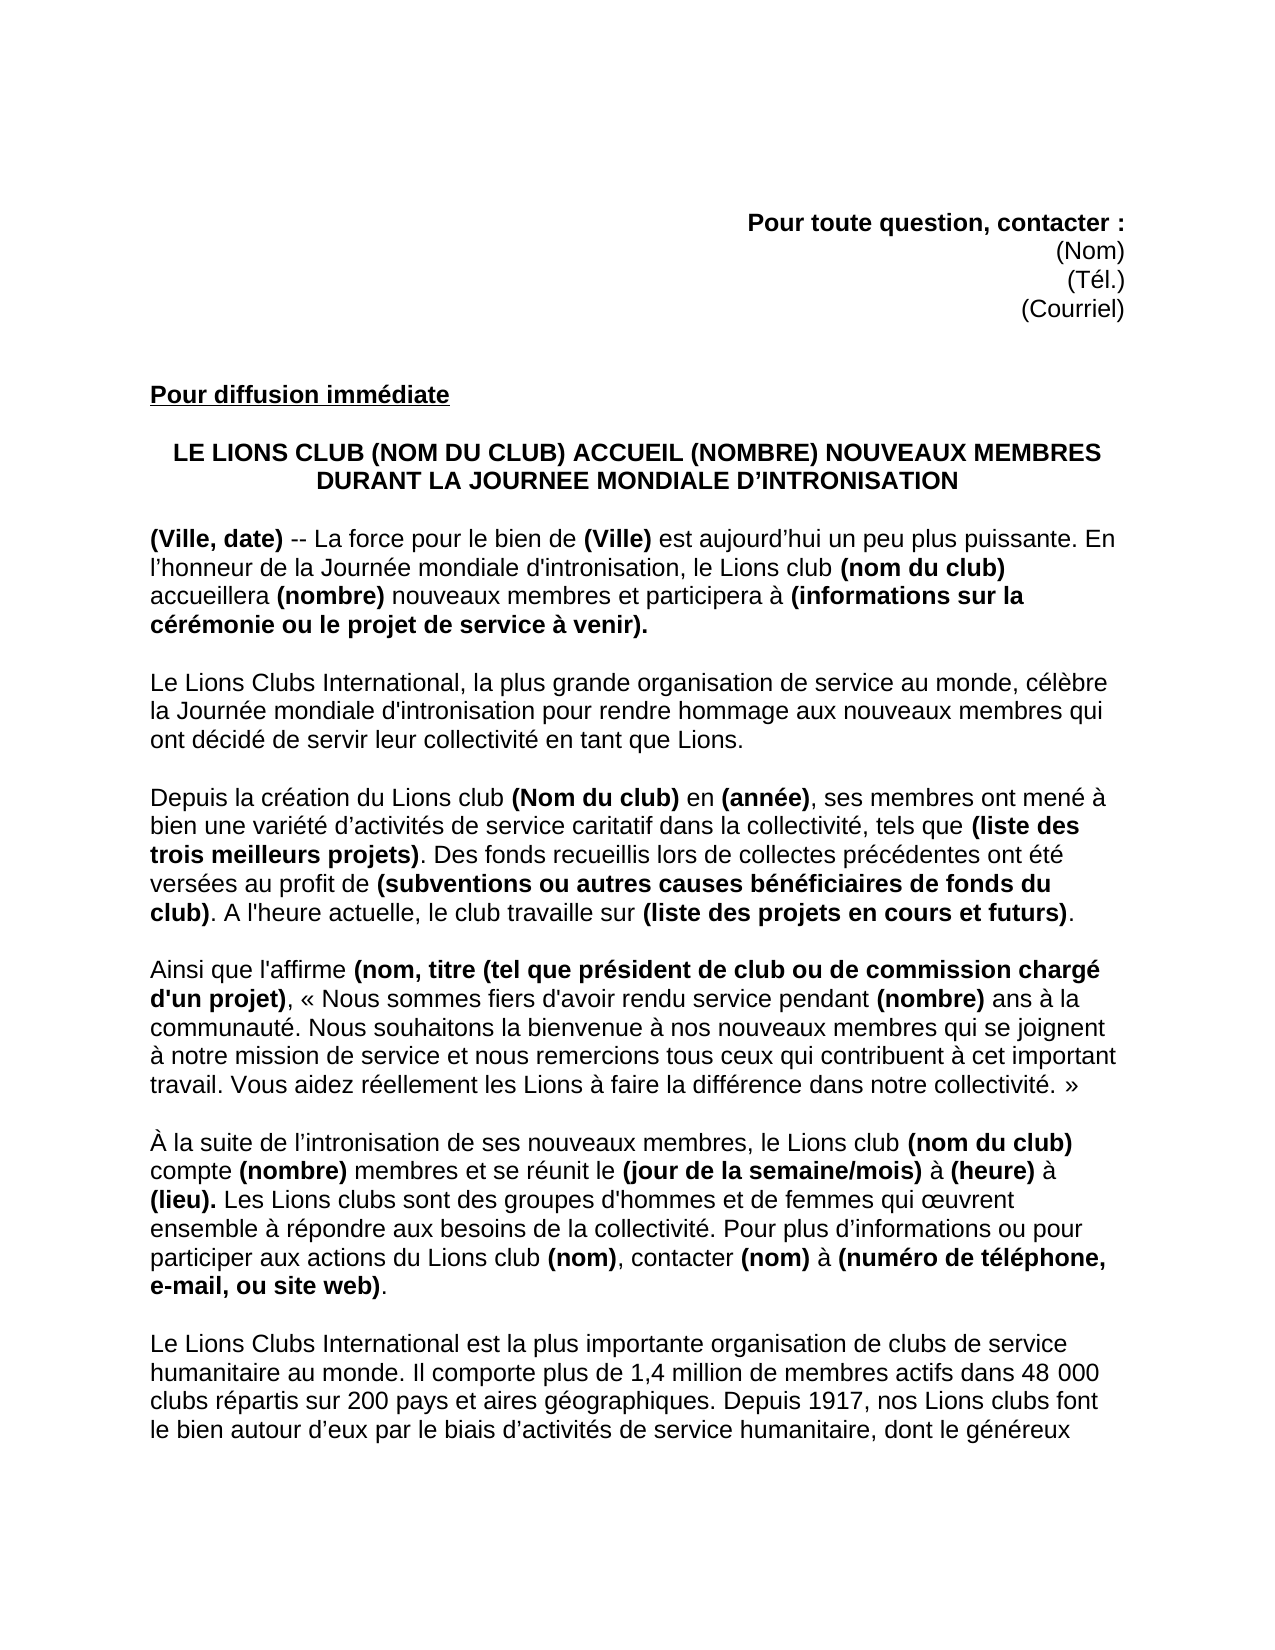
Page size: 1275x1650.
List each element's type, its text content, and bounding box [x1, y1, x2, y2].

text (Nom) [675, 236, 1125, 265]
text Pour toute question, contacter : [150, 207, 1125, 236]
text Le Lions Clubs International, la plus grande organisation de service au monde, célèbre la Journée mondiale d'intronisation pour rendre hommage aux nouveaux membres qui ont décidé de servir leur collectivité en tant que Lions. [150, 667, 1125, 754]
text LE LIONS CLUB (NOM DU CLUB) ACCUEIL (NOMBRE) NOUVEAUX MEMBRES DURANT LA JOURNEE MONDIALE D’INTRONISATION [150, 437, 1125, 495]
text Depuis la création du Lions club (Nom du club) en (année), ses membres ont mené à bien une variété d’activités de service caritatif dans la collectivité, tels que (liste des trois meilleurs projets). Des fonds recueillis lors de collectes précédentes ont été versées au profit de (subventions ou autres causes bénéficiaires de fonds du club). A l'heure actuelle, le club travaille sur (liste des projets en cours et futurs). [150, 782, 1125, 926]
text (Tél.) [675, 265, 1125, 294]
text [150, 1329, 1125, 1444]
text À la suite de l’intronisation de ses nouveaux membres, le Lions club (nom du club) compte (nombre) membres et se réunit le (jour de la semaine/mois) à (heure) à (lieu). Les Lions clubs sont des groupes d'hommes et de femmes qui œuvrent ensemble à répondre aux besoins de la collectivité. Pour plus d’informations ou pour participer aux actions du Lions club (nom), contacter (nom) à (numéro de téléphone, e-mail, ou site web). [150, 1127, 1125, 1300]
text (Courriel) [675, 294, 1125, 322]
text (Ville, date) -- La force pour le bien de (Ville) est aujourd’hui un peu plus puissante. En l’honneur de la Journée mondiale d'intronisation, le Lions club (nom du club) accueillera (nombre) nouveaux membres et participera à (informations sur la cérémonie ou le projet de service à venir). [150, 524, 1125, 639]
subtitle Pour diffusion immédiate [150, 380, 1125, 409]
text Ainsi que l'affirme (nom, titre (tel que président de club ou de commission chargé d'un projet), « Nous sommes fiers d'avoir rendu service pendant (nombre) ans à la communauté. Nous souhaitons la bienvenue à nos nouveaux membres qui se joignent à notre mission de service et nous remercions tous ceux qui contribuent à cet important travail. Vous aidez réellement les Lions à faire la différence dans notre collectivité. » [150, 955, 1125, 1099]
